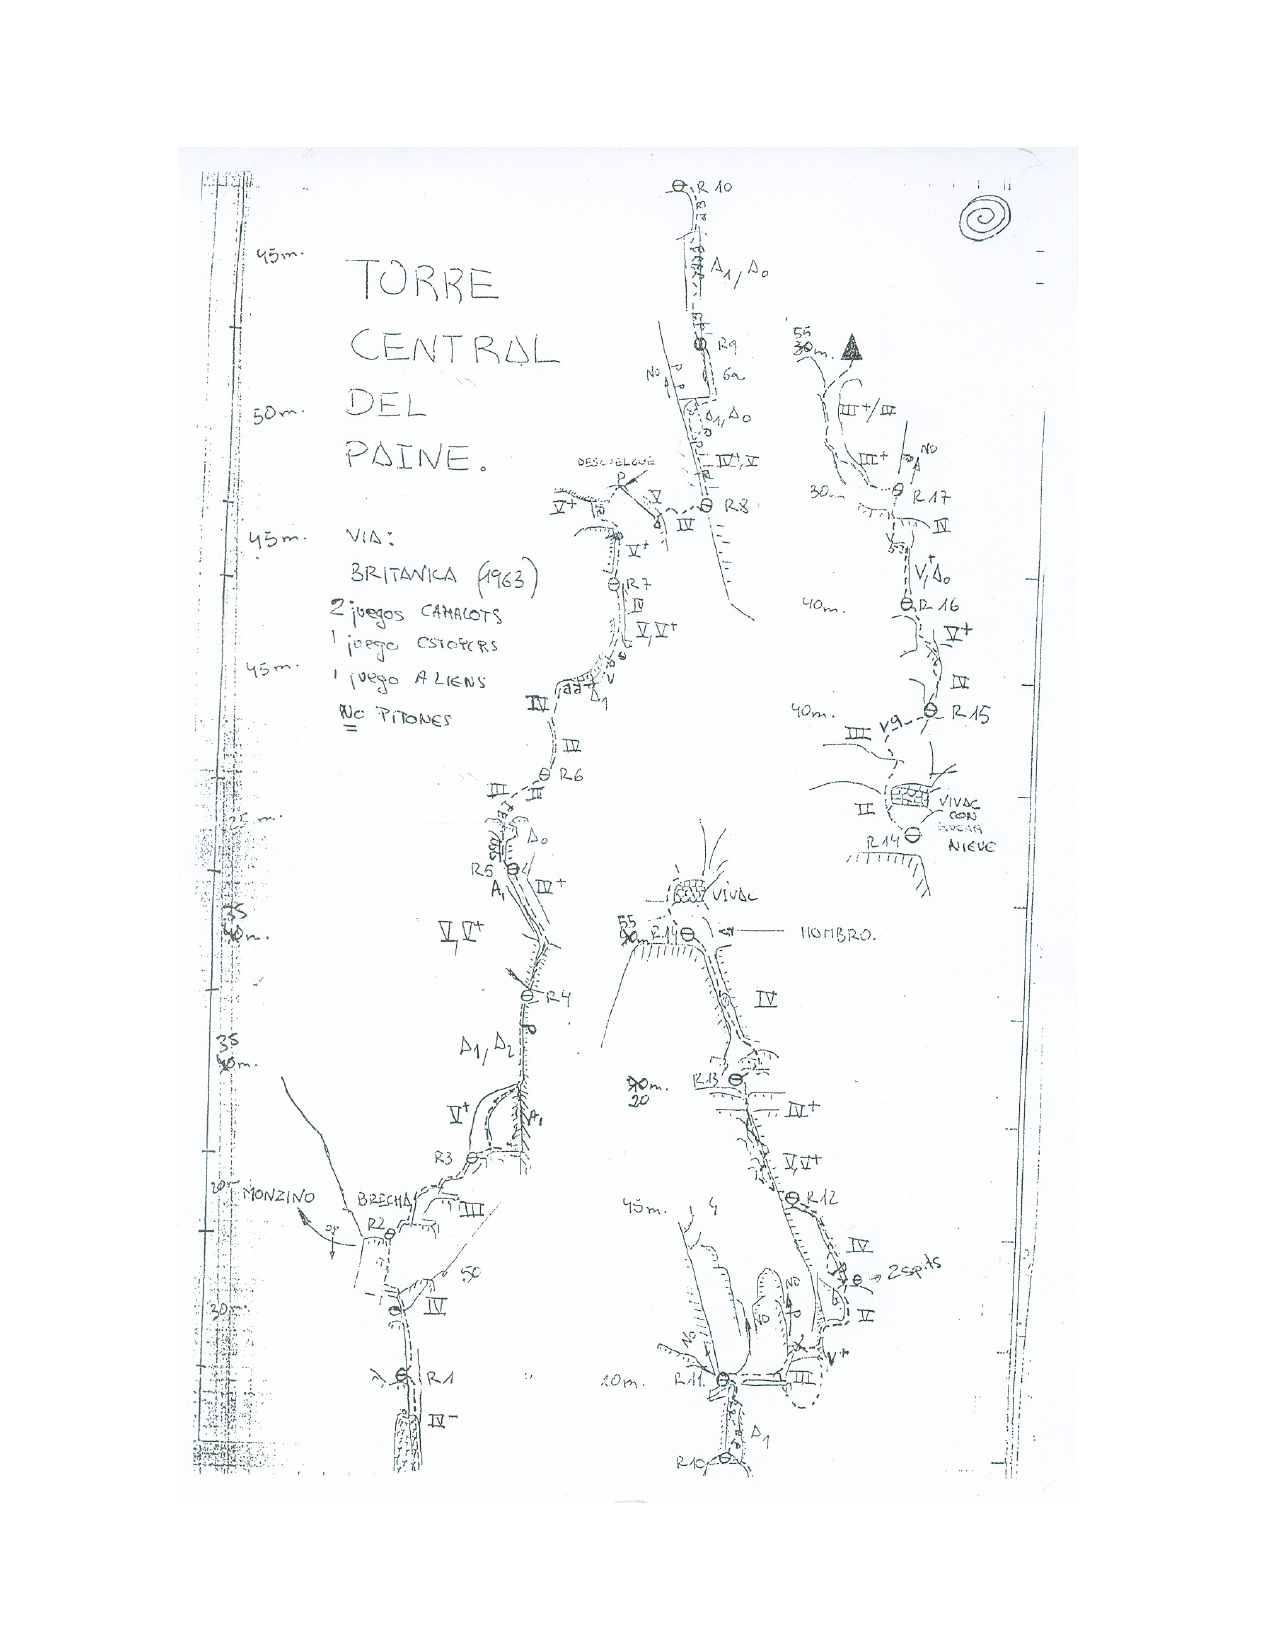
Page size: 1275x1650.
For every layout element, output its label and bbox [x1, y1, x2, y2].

picture [177, 147, 1079, 1503]
